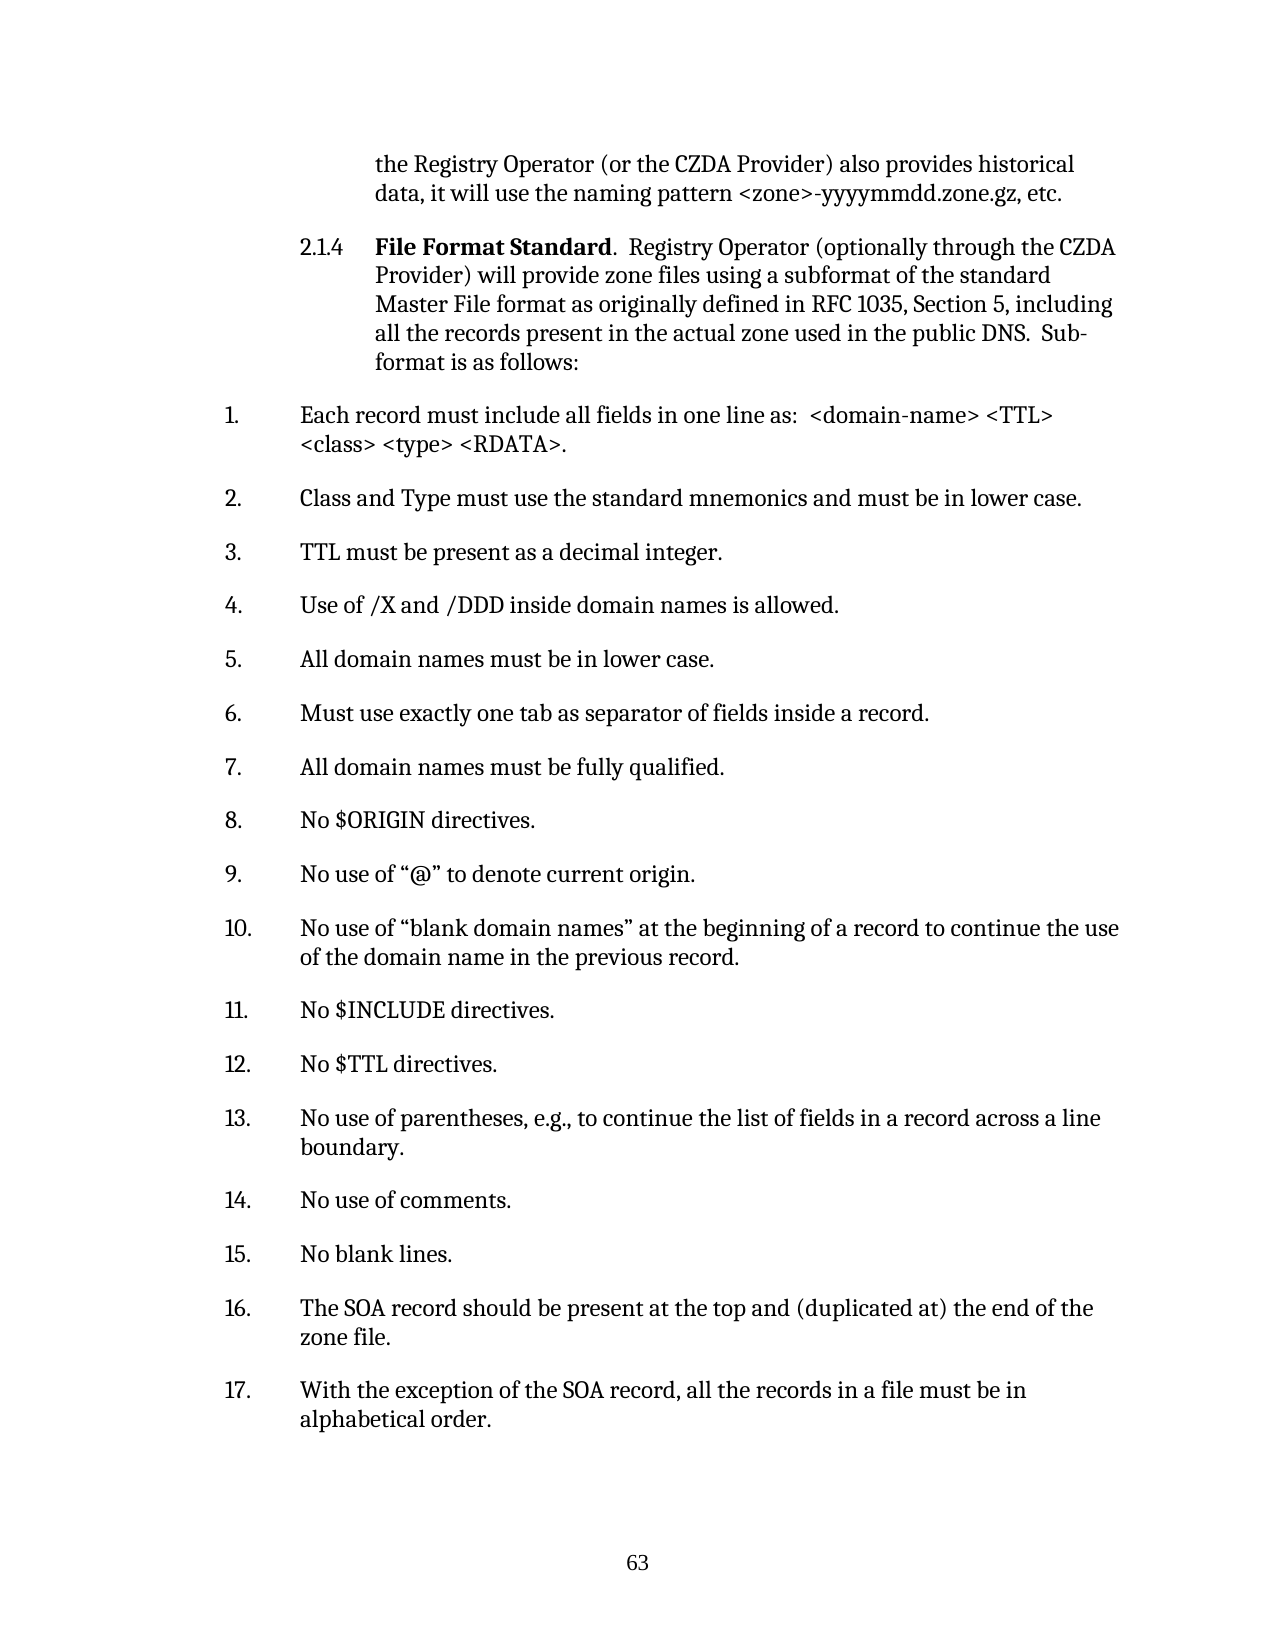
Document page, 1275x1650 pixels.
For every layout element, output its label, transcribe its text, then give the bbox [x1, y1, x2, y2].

text TTL must be present as a decimal integer. [225, 537, 1125, 566]
text All domain names must be in lower case. [225, 645, 1125, 674]
text Each record must include all fields in one line as: <domain-name> <TTL> <class> <type> <RDATA>. [225, 401, 1125, 459]
text No use of “blank domain names” at the beginning of a record to continue the use of the domain name in the previous record. [225, 914, 1125, 971]
text No use of comments. [225, 1186, 1125, 1215]
text Must use exactly one tab as separator of fields inside a record. [225, 699, 1125, 727]
text No $ORIGIN directives. [225, 806, 1125, 835]
text Class and Type must use the standard mnemonics and must be in lower case. [225, 484, 1125, 512]
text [300, 150, 1125, 207]
text All domain names must be fully qualified. [225, 752, 1125, 781]
text Use of /X and /DDD inside domain names is allowed. [225, 591, 1125, 620]
text No use of “@” to denote current origin. [225, 860, 1125, 889]
text No $INCLUDE directives. [225, 996, 1125, 1025]
text File Format Standard. Registry Operator (optionally through the CZDA Provider) will provide zone files using a subformat of the standard Master File format as originally defined in RFC 1035, Section 5, including all the records present in the actual zone used in the public DNS. Sub-format is as follows: [300, 232, 1125, 376]
text No $TTL directives. [225, 1050, 1125, 1079]
text The SOA record should be present at the top and (duplicated at) the end of the zone file. [225, 1294, 1125, 1351]
text No blank lines. [225, 1240, 1125, 1269]
text No use of parentheses, e.g., to continue the list of fields in a record across a line boundary. [225, 1104, 1125, 1161]
text With the exception of the SOA record, all the records in a file must be in alphabetical order. [225, 1376, 1125, 1434]
